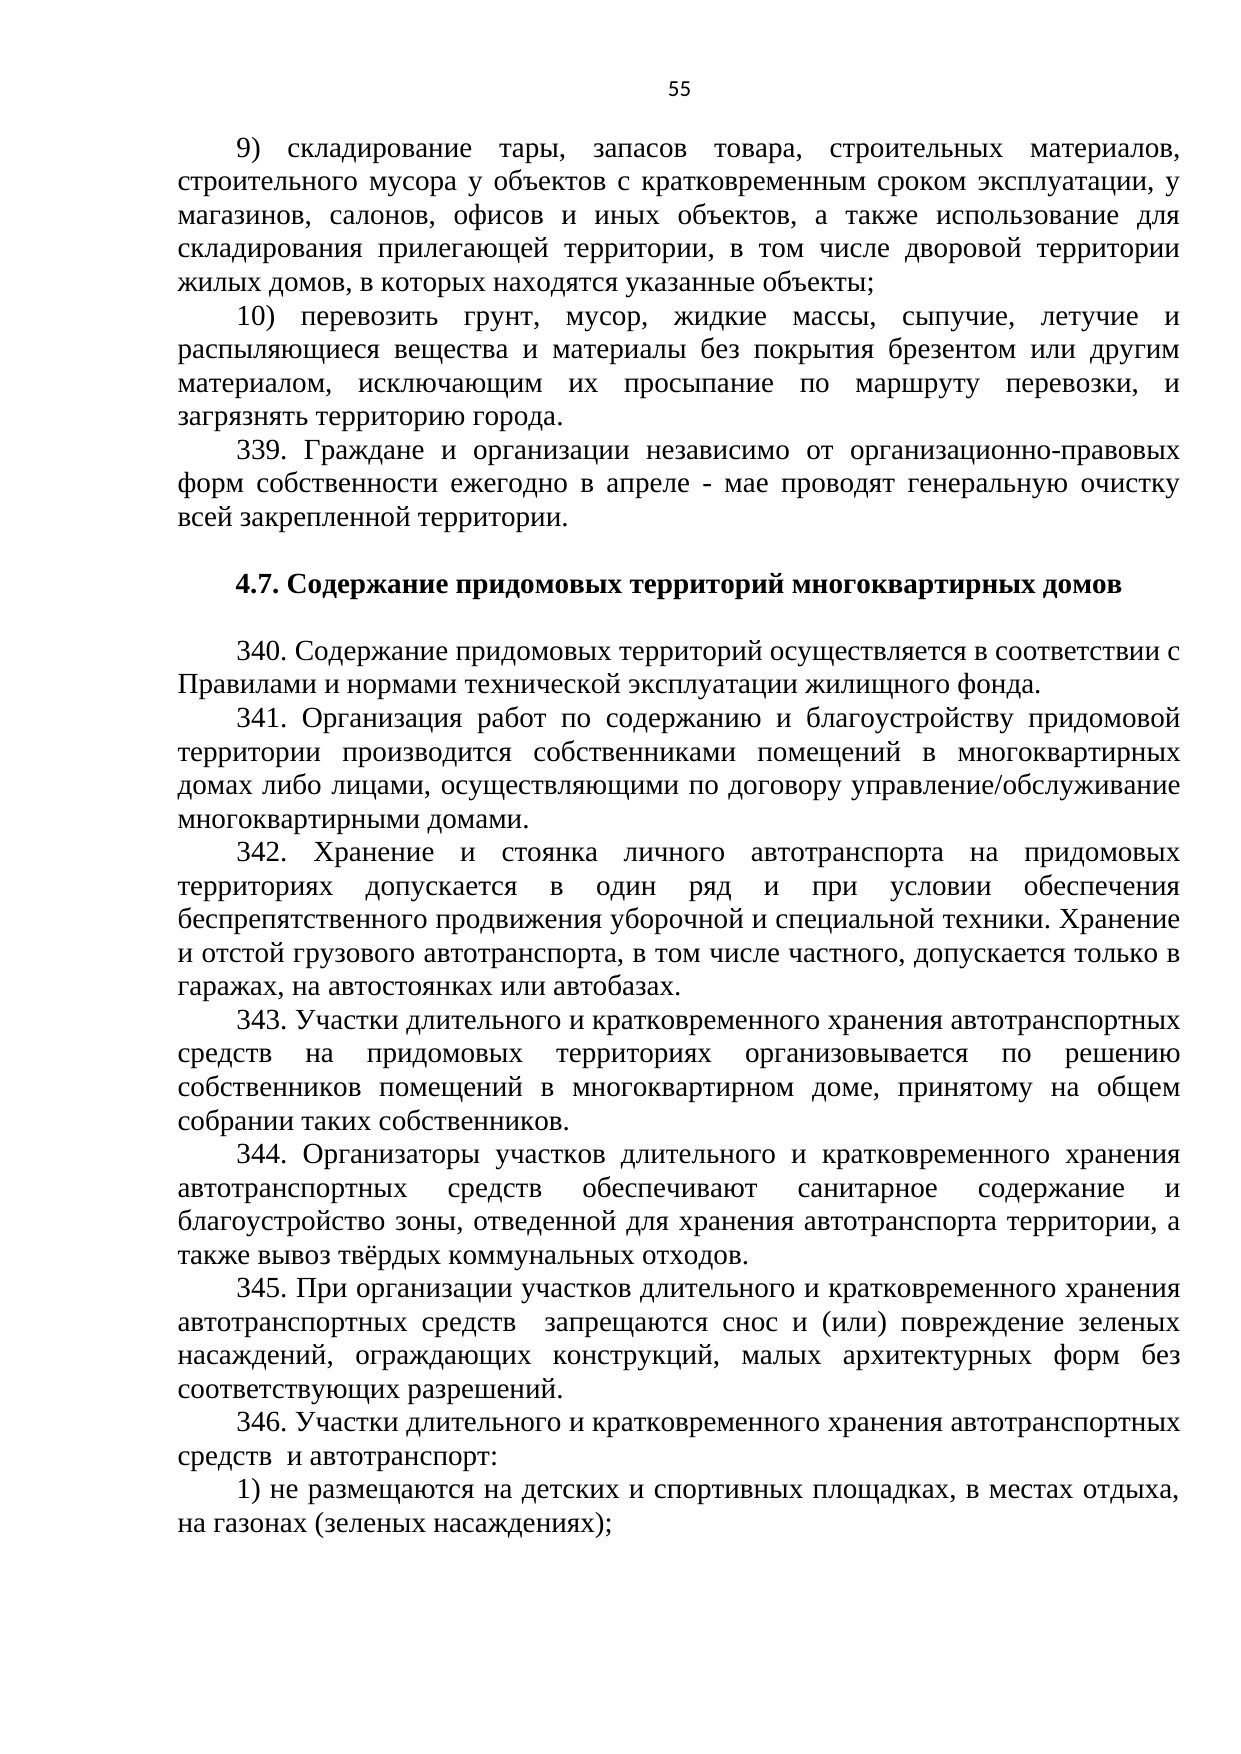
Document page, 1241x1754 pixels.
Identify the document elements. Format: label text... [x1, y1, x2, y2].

text 1) не размещаются на детских и спортивных площадках, в местах отдыха, на газонах (зеленых насаждениях); [177, 1472, 1181, 1539]
text 342. Хранение и стоянка личного автотранспорта на придомовых территориях допускается в один ряд и при условии обеспечения беспрепятственного продвижения уборочной и специальной техники. Хранение и отстой грузового автотранспорта, в том числе частного, допускается только в гаражах, на автостоянках или автобазах. [177, 834, 1181, 1002]
text 345. При организации участков длительного и кратковременного хранения автотранспортных средств запрещаются снос и (или) повреждение зеленых насаждений, ограждающих конструкций, малых архитектурных форм без соответствующих разрешений. [177, 1270, 1181, 1404]
text 346. Участки длительного и кратковременного хранения автотранспортных средств и автотранспорт: [177, 1404, 1181, 1472]
text 340. Содержание придомовых территорий осуществляется в соответствии с Правилами и нормами технической эксплуатации жилищного фонда. [177, 633, 1181, 700]
text 10) перевозить грунт, мусор, жидкие массы, сыпучие, летучие и распыляющиеся вещества и материалы без покрытия брезентом или другим материалом, исключающим их просыпание по маршруту перевозки, и загрязнять территорию города. [177, 298, 1181, 432]
text 341. Организация работ по содержанию и благоустройству придомовой территории производится собственниками помещений в многоквартирных домах либо лицами, осуществляющими по договору управление/обслуживание многоквартирными домами. [177, 700, 1181, 834]
text 344. Организаторы участков длительного и кратковременного хранения автотранспортных средств обеспечивают санитарное содержание и благоустройство зоны, отведенной для хранения автотранспорта территории, а также вывоз твёрдых коммунальных отходов. [177, 1136, 1181, 1270]
text 343. Участки длительного и кратковременного хранения автотранспортных средств на придомовых территориях организовывается по решению собственников помещений в многоквартирном доме, принятому на общем собрании таких собственников. [177, 1002, 1181, 1136]
text 4.7. Содержание придомовых территорий многоквартирных домов [177, 566, 1181, 599]
text 9) складирование тары, запасов товара, строительных материалов, строительного мусора у объектов с кратковременным сроком эксплуатации, у магазинов, салонов, офисов и иных объектов, а также использование для складирования прилегающей территории, в том числе дворовой территории жилых домов, в которых находятся указанные объекты; [177, 130, 1181, 298]
text 339. Граждане и организации независимо от организационно-правовых форм собственности ежегодно в апреле - мае проводят генеральную очистку всей закрепленной территории. [177, 432, 1181, 532]
